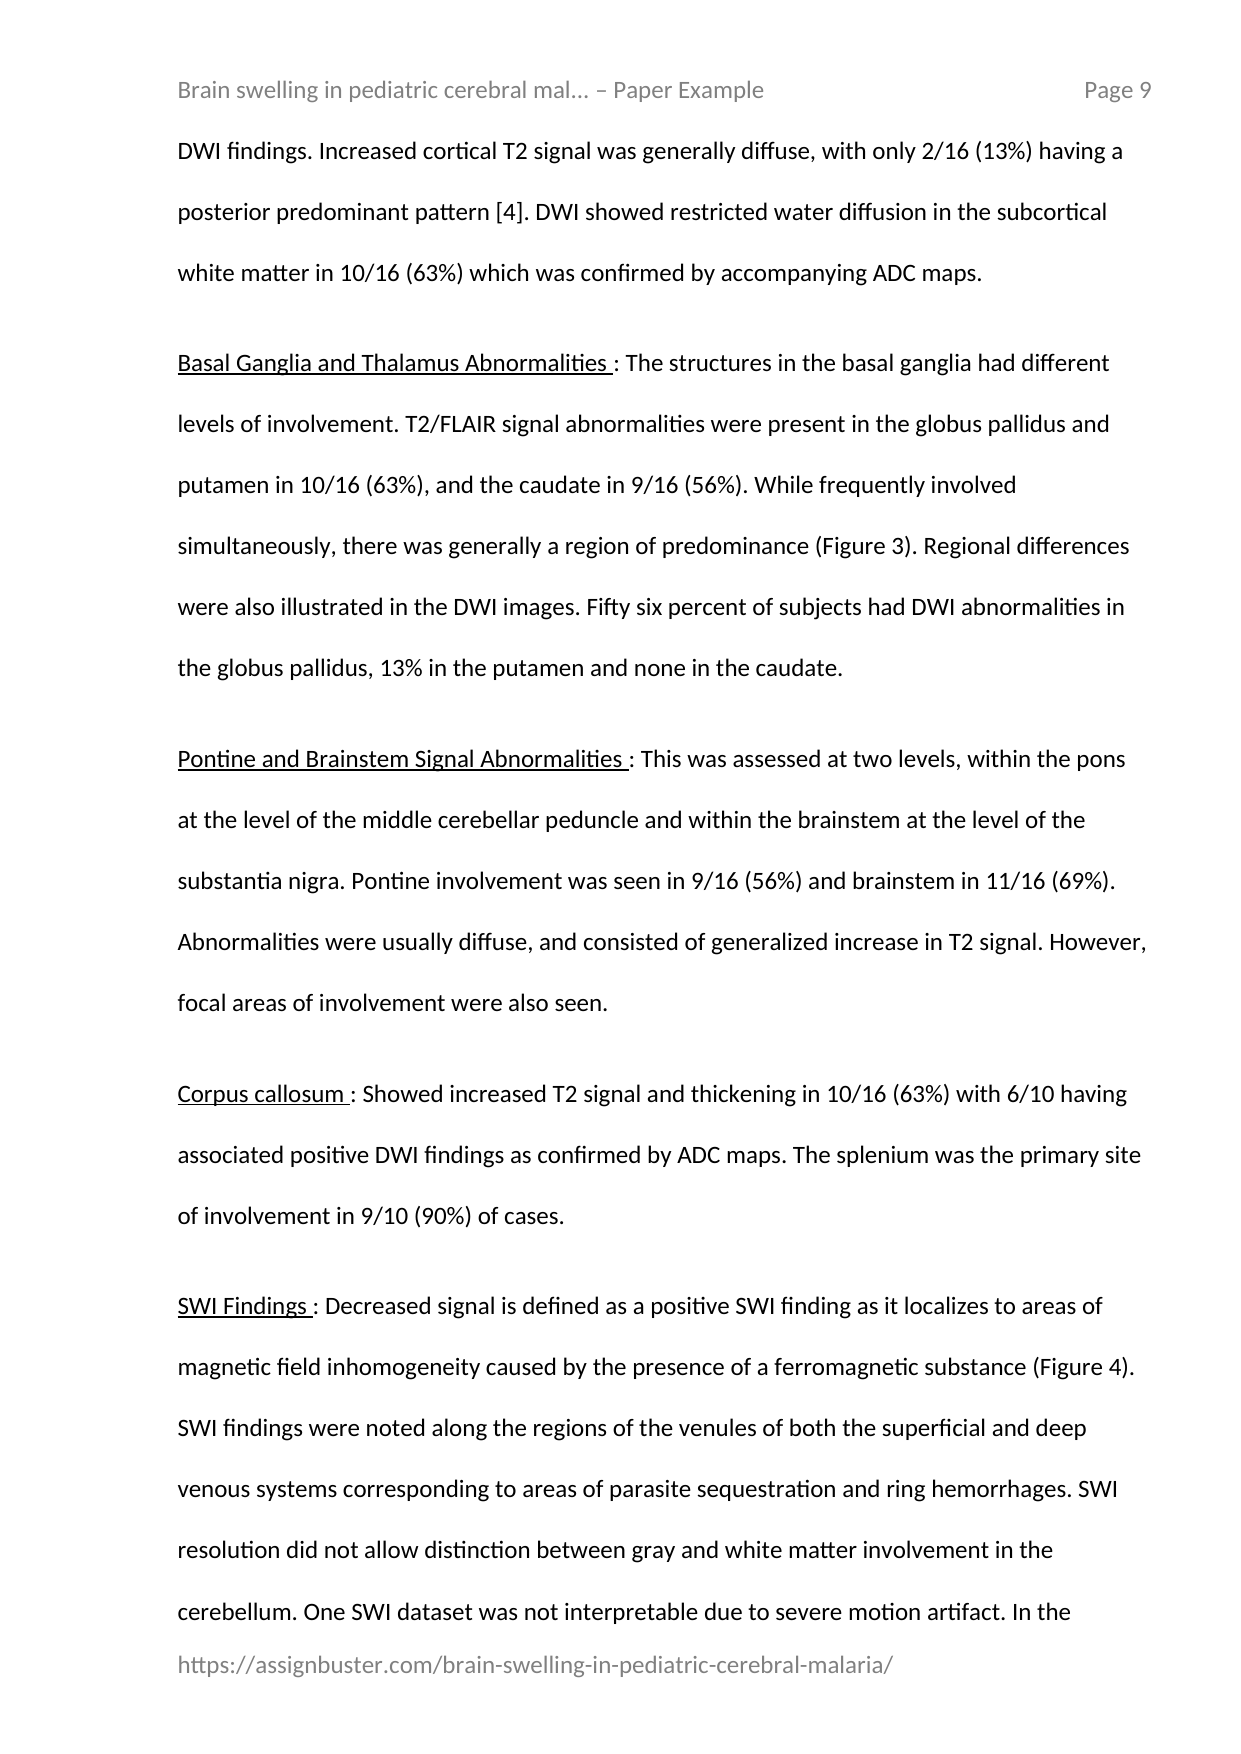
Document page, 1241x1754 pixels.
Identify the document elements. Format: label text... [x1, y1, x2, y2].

text Corpus callosum : Showed increased T2 signal and thickening in 10/16 (63%) with 6/10 having associated positive DWI findings as confirmed by ADC maps. The splenium was the primary site of involvement in 9/10 (90%) of cases. [177, 1078, 1152, 1230]
text Pontine and Brainstem Signal Abnormalities : This was assessed at two levels, within the pons at the level of the middle cerebellar peduncle and within the brainstem at the level of the substantia nigra. Pontine involvement was seen in 9/16 (56%) and brainstem in 11/16 (69%). Abnormalities were usually diffuse, and consisted of generalized increase in T2 signal. However, focal areas of involvement were also seen. [177, 743, 1152, 1018]
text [177, 135, 1152, 287]
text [177, 1290, 1152, 1626]
text Basal Ganglia and Thalamus Abnormalities : The structures in the basal ganglia had different levels of involvement. T2/FLAIR signal abnormalities were present in the globus pallidus and putamen in 10/16 (63%), and the caudate in 9/16 (56%). While frequently involved simultaneously, there was generally a region of predominance (Figure 3). Regional differences were also illustrated in the DWI images. Fifty six percent of subjects had DWI abnormalities in the globus pallidus, 13% in the putamen and none in the caudate. [177, 347, 1152, 683]
